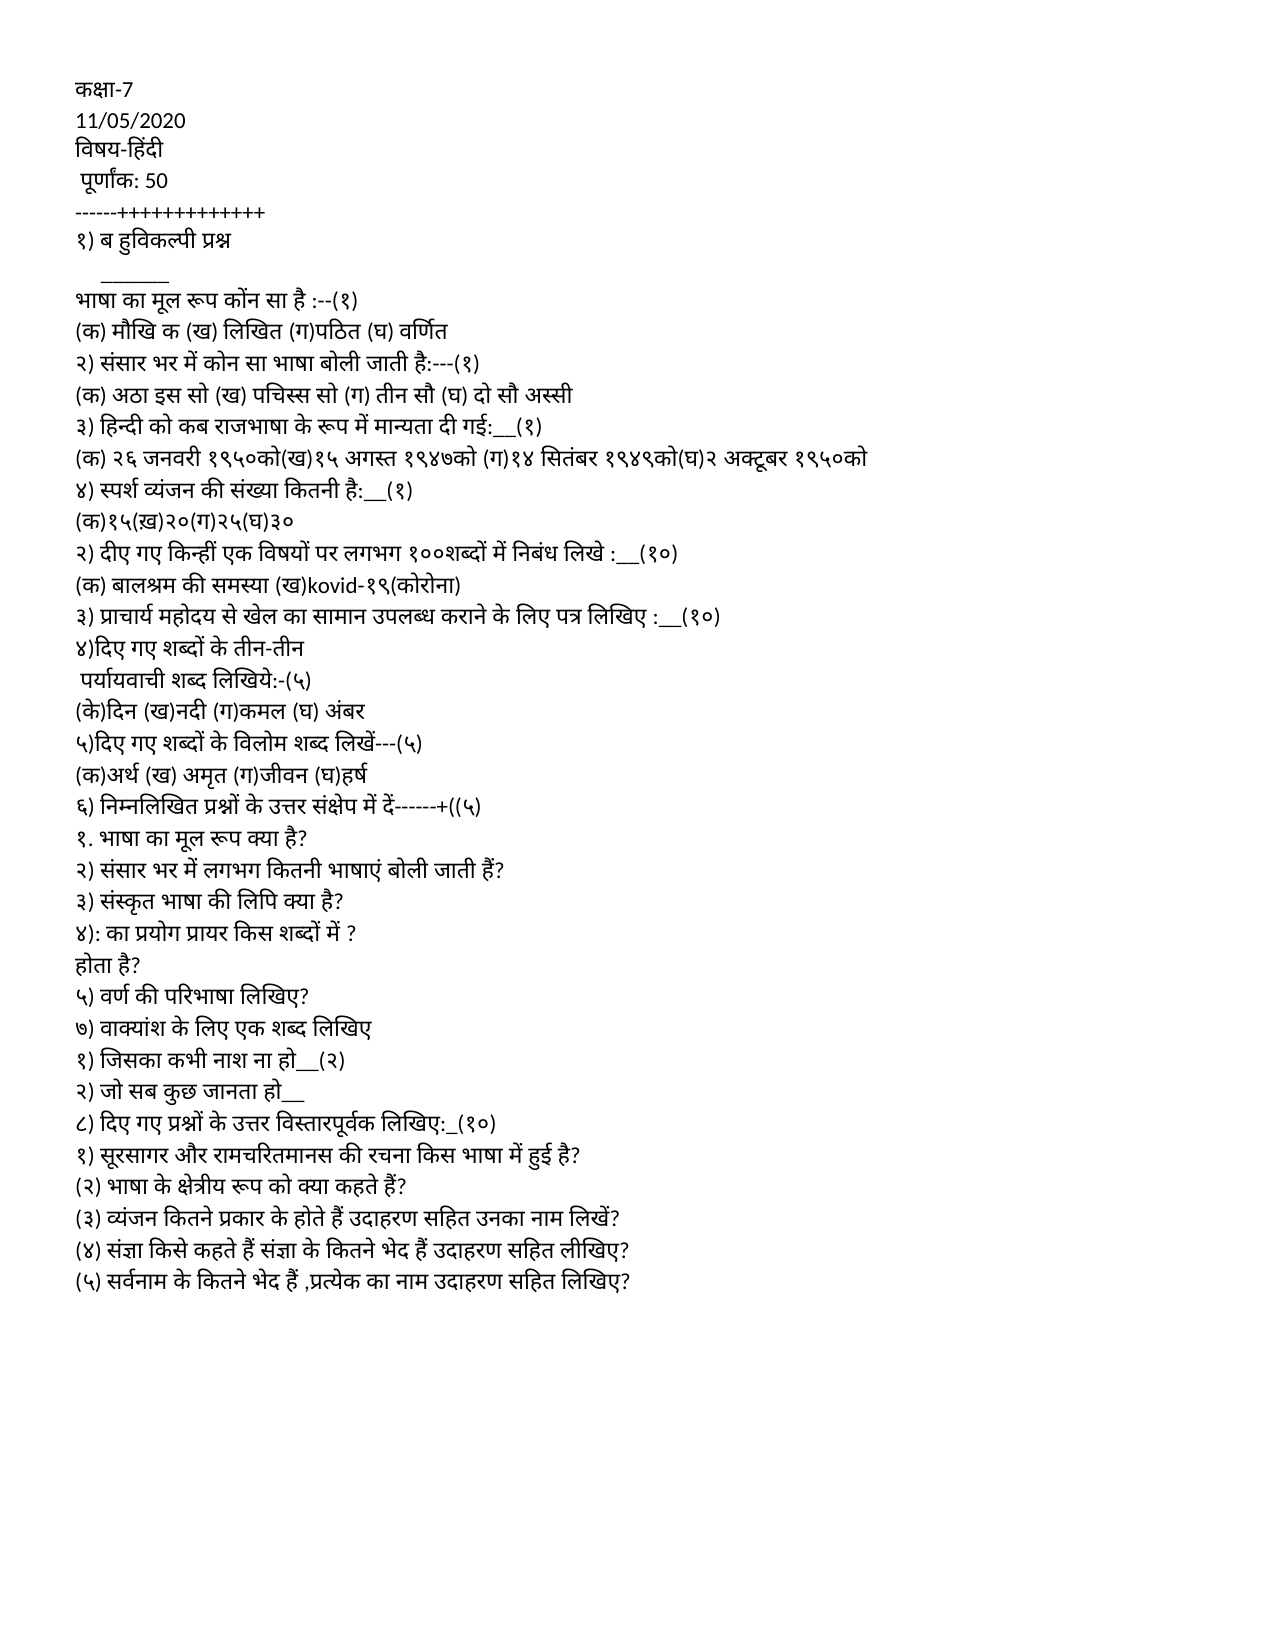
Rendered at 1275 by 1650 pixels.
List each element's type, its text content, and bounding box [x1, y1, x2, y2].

text ४): का प्रयोग प्रायर किस शब्दों में ? [75, 919, 1200, 951]
text ५)दिए गए शब्दों के विलोम शब्द लिखें---(५) [75, 729, 1200, 761]
text पूर्णांक: 50 [75, 166, 1200, 198]
text १) जिसका कभी नाश ना हो__(२) [75, 1046, 1200, 1077]
text ४) स्पर्श व्यंजन की संख्या कितनी है:__(१) [75, 476, 1200, 507]
text (क)१५(ख़)२०(ग)२५(घ)३० [75, 507, 1200, 539]
text कक्षा-7 [75, 75, 1200, 107]
text ३) संस्कृत भाषा की लिपि क्या है? [75, 887, 1200, 919]
text पर्यायवाची शब्द लिखिये:-(५) [75, 666, 1200, 697]
text भाषा का मूल रूप कोंन सा है :--(१) [75, 286, 1200, 317]
text ८) दिए गए प्रश्नों के उत्तर विस्तारपूर्वक लिखिए:_(१०) [75, 1109, 1200, 1141]
text २) संसार भर में कोन सा भाषा बोली जाती है:---(१) [75, 349, 1200, 381]
text २) संसार भर में लगभग कितनी भाषाएं बोली जाती हैं? [75, 856, 1200, 887]
text १. भाषा का मूल रूप क्या है? [75, 824, 1200, 856]
text ______ [75, 258, 1200, 286]
text (क) मौखि क (ख) लिखित (ग)पठित (घ) वर्णित [75, 317, 1200, 349]
text (२) भाषा के क्षेत्रीय रूप को क्या कहते हैं? [75, 1172, 1200, 1204]
text २) जो सब कुछ जानता हो__ [75, 1077, 1200, 1109]
text (क)अर्थ (ख) अमृत (ग)जीवन (घ)हर्ष [75, 761, 1200, 792]
text (क) अठा इस सो (ख) पचिस्स सो (ग) तीन सौ (घ) दो सौ अस्सी [75, 381, 1200, 412]
text (३) व्यंजन कितने प्रकार के होते हैं उदाहरण सहित उनका नाम लिखें? [75, 1204, 1200, 1236]
text ३) प्राचार्य महोदय से खेल का सामान उपलब्ध कराने के लिए पत्र लिखिए :__(१०) [75, 602, 1200, 634]
text ------+++++++++++++ [75, 198, 1200, 226]
text ६) निम्नलिखित प्रश्नों के उत्तर संक्षेप में दें------+((५) [75, 792, 1200, 824]
text ४)दिए गए शब्दों के तीन-तीन [75, 634, 1200, 666]
text १) सूरसागर और रामचरितमानस की रचना किस भाषा में हुई है? [75, 1141, 1200, 1172]
text होता है? [75, 951, 1200, 982]
text (के)दिन (ख)नदी (ग)कमल (घ) अंबर [75, 697, 1200, 729]
text विषय-हिंदी [75, 135, 1200, 166]
text (क) बालश्रम की समस्या (ख)kovid-१९(कोरोना) [75, 571, 1200, 602]
text (४) संज्ञा किसे कहते हैं संज्ञा के कितने भेद हैं उदाहरण सहित लीखिए? [75, 1236, 1200, 1267]
text ३) हिन्दी को कब राजभाषा के रूप में मान्यता दी गई:__(१) [75, 412, 1200, 444]
text ५) वर्ण की परिभाषा लिखिए? [75, 982, 1200, 1014]
text १) ब हुविकल्पी प्रश्न [75, 226, 1200, 258]
text (क) २६ जनवरी १९५०को(ख)१५ अगस्त १९४७को (ग)१४ सितंबर १९४९को(घ)२ अक्टूबर १९५०को [75, 444, 1200, 476]
text (५) सर्वनाम के कितने भेद हैं ,प्रत्येक का नाम उदाहरण सहित लिखिए? [75, 1267, 1200, 1299]
text ७) वाक्यांश के लिए एक शब्द लिखिए [75, 1014, 1200, 1046]
text 11/05/2020 [75, 107, 1200, 135]
text २) दीए गए किन्हीं एक विषयों पर लगभग १००शब्दों में निबंध लिखे :__(१०) [75, 539, 1200, 571]
